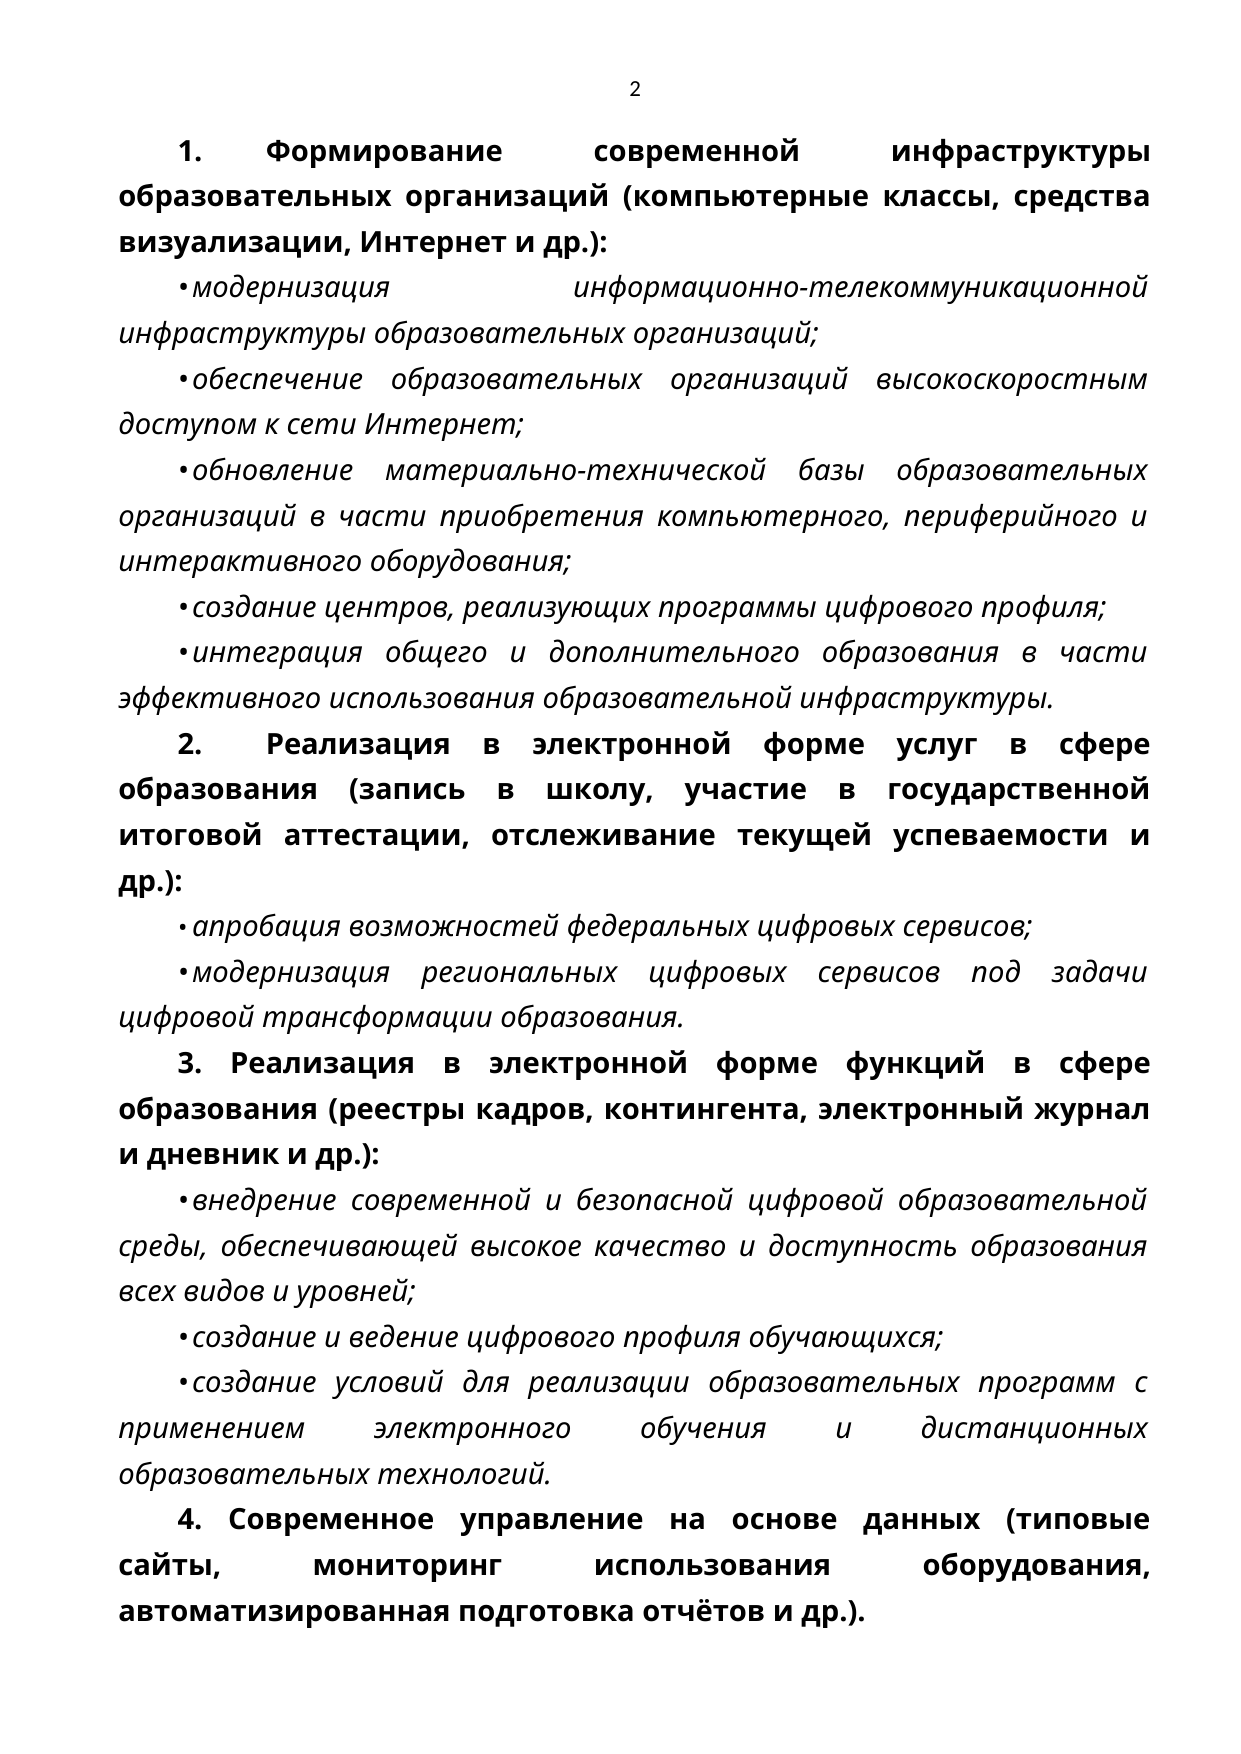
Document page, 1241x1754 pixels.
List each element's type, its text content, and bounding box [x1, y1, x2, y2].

text • обеспечение образовательных организаций высокоскоростным доступом к сети Интернет; [118, 358, 1152, 443]
text • интеграция общего и дополнительного образования в части эффективного использования образовательной инфраструктуры. [118, 632, 1152, 717]
text 1. Формирование современной инфраструктуры образовательных организаций (компьютерные классы, средства визуализации, Интернет и др.): [118, 130, 1152, 261]
text 2. Реализация в электронной форме услуг в сфере образования (запись в школу, участие в государственной итоговой аттестации, отслеживание текущей успеваемости и др.): [118, 723, 1152, 899]
text • обновление материально-технической базы образовательных организаций в части приобретения компьютерного, периферийного и интерактивного оборудования; [118, 449, 1152, 580]
text 4. Современное управление на основе данных (типовые сайты, мониторинг использования оборудования, автоматизированная подготовка отчётов и др.). [118, 1498, 1152, 1629]
text • апробация возможностей федеральных цифровых сервисов; [118, 905, 1152, 945]
text • модернизация региональных цифровых сервисов под задачи цифровой трансформации образования. [118, 951, 1152, 1036]
text 3. Реализация в электронной форме функций в сфере образования (реестры кадров, контингента, электронный журнал и дневник и др.): [118, 1042, 1152, 1173]
text • модернизация информационно-телекоммуникационной инфраструктуры образовательных организаций; [118, 267, 1152, 352]
text • создание условий для реализации образовательных программ с применением электронного обучения и дистанционных образовательных технологий. [118, 1362, 1152, 1493]
text • создание и ведение цифрового профиля обучающихся; [118, 1316, 1152, 1356]
text • создание центров, реализующих программы цифрового профиля; [118, 586, 1152, 626]
text • внедрение современной и безопасной цифровой образовательной среды, обеспечивающей высокое качество и доступность образования всех видов и уровней; [118, 1179, 1152, 1310]
